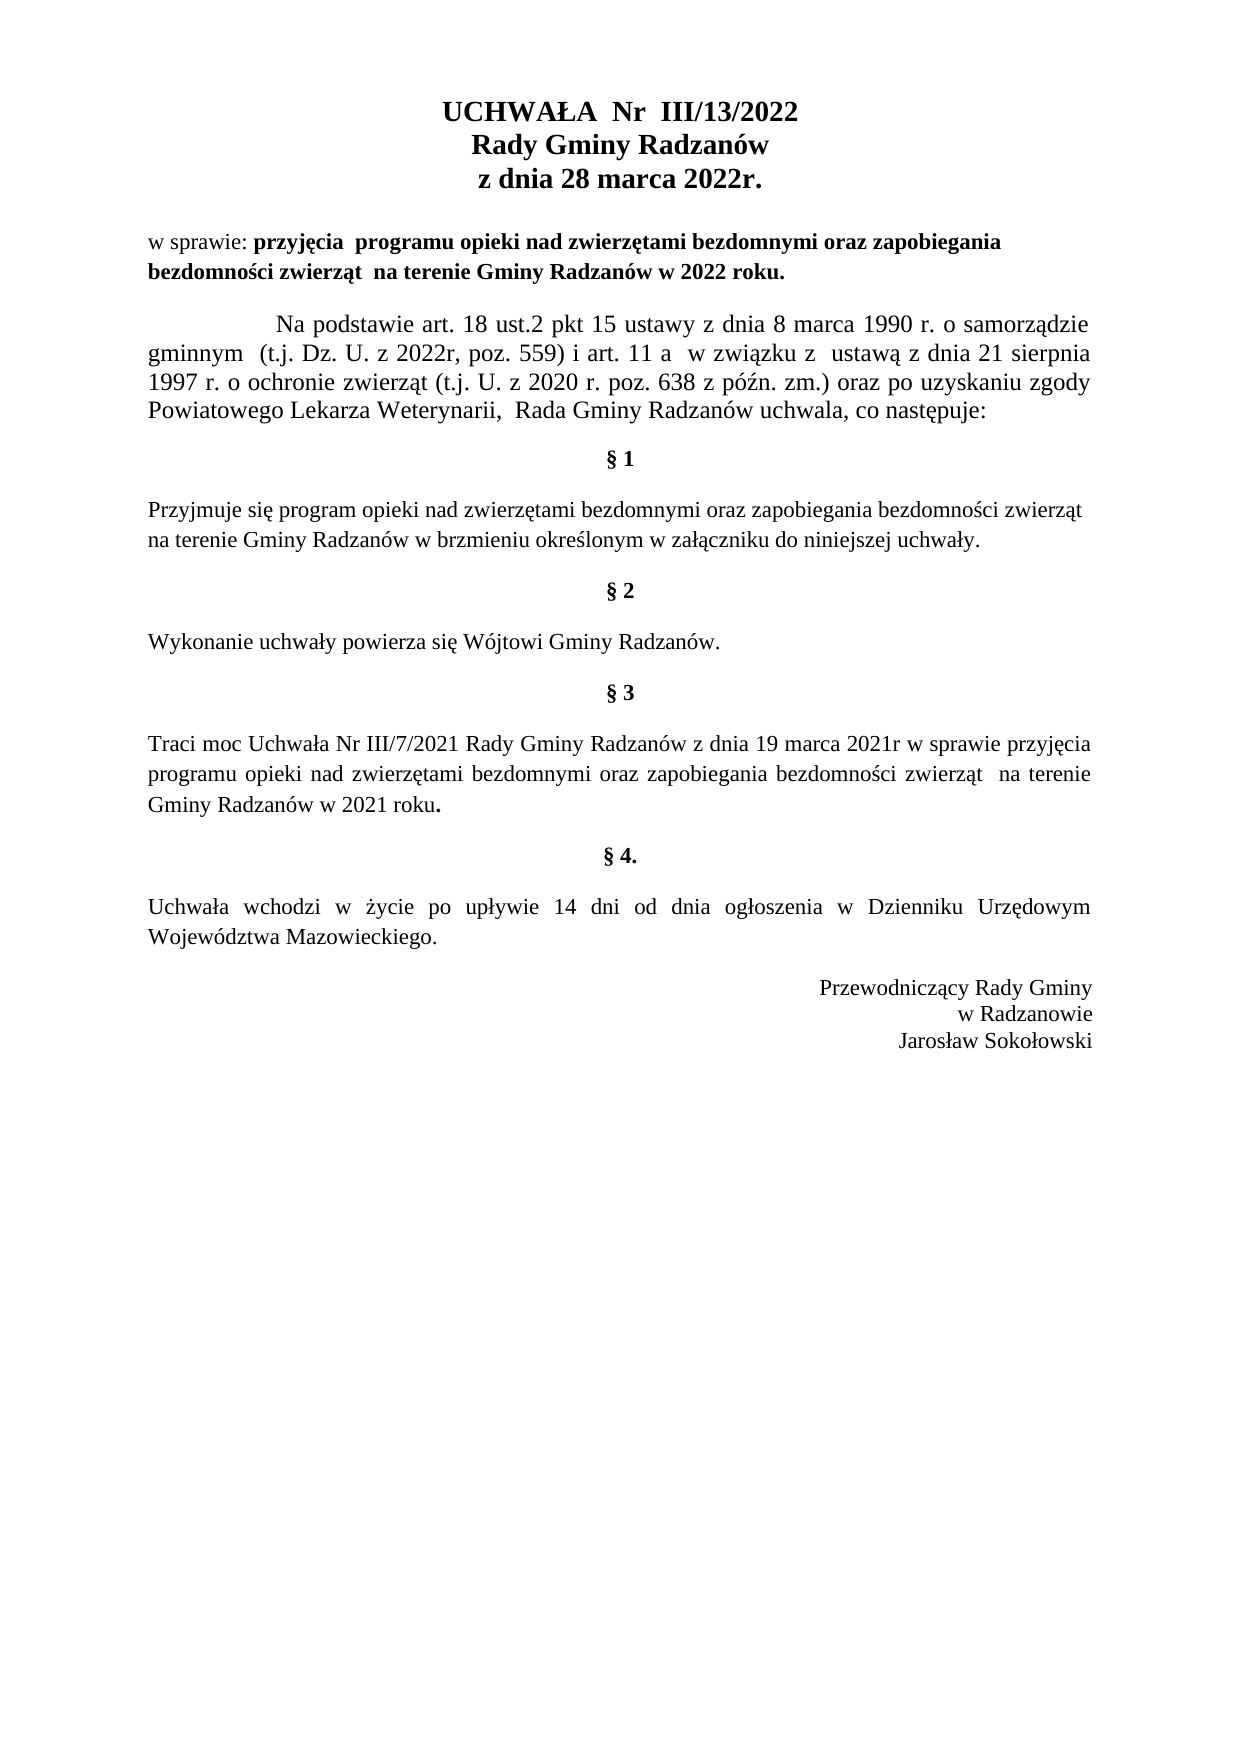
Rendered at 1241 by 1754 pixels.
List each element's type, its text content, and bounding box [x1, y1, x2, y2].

text UCHWAŁA Nr III/13/2022 [148, 94, 1093, 127]
text § 3 [148, 679, 1093, 706]
text z dnia 28 marca 2022r. [148, 161, 1093, 194]
text Rady Gminy Radzanów [148, 127, 1093, 161]
text Traci moc Uchwała Nr III/7/2021 Rady Gminy Radzanów z dnia 19 marca 2021r w sprawie przyjęcia programu opieki nad zwierzętami bezdomnymi oraz zapobiegania bezdomności zwierząt na terenie Gminy Radzanów w 2021 roku. [148, 730, 1093, 817]
text Przyjmuje się program opieki nad zwierzętami bezdomnymi oraz zapobiegania bezdomności zwierząt na terenie Gminy Radzanów w brzmieniu określonym w załączniku do niniejszej uchwały. [148, 496, 1093, 552]
text Wykonanie uchwały powierza się Wójtowi Gminy Radzanów. [148, 628, 1093, 654]
text Uchwała wchodzi w życie po upływie 14 dni od dnia ogłoszenia w Dzienniku Urzędowym Województwa Mazowieckiego. [148, 893, 1093, 949]
text § 1 [148, 445, 1093, 471]
text w sprawie: przyjęcia programu opieki nad zwierzętami bezdomnymi oraz zapobiegania bezdomności zwierząt na terenie Gminy Radzanów w 2022 roku. [148, 228, 1093, 284]
text § 2 [148, 577, 1093, 603]
text Przewodniczący Rady Gminy [148, 974, 1093, 1000]
text Jarosław Sokołowski [148, 1027, 1093, 1053]
text § 4. [148, 842, 1093, 868]
text w Radzanowie [148, 1000, 1093, 1027]
text Na podstawie art. 18 ust.2 pkt 15 ustawy z dnia 8 marca 1990 r. o samorządzie gminnym (t.j. Dz. U. z 2022r, poz. 559) i art. w związku z ustawą z dnia 21 sierpnia 1997 r. o ochronie zwierząt (t.j. U. z 2020 r. poz. 638 z późn. zm.) oraz po uzyskaniu zgody Powiatowego Lekarza Weterynarii, Rada Gminy Radzanów uchwala, co następuje: [148, 309, 1093, 424]
